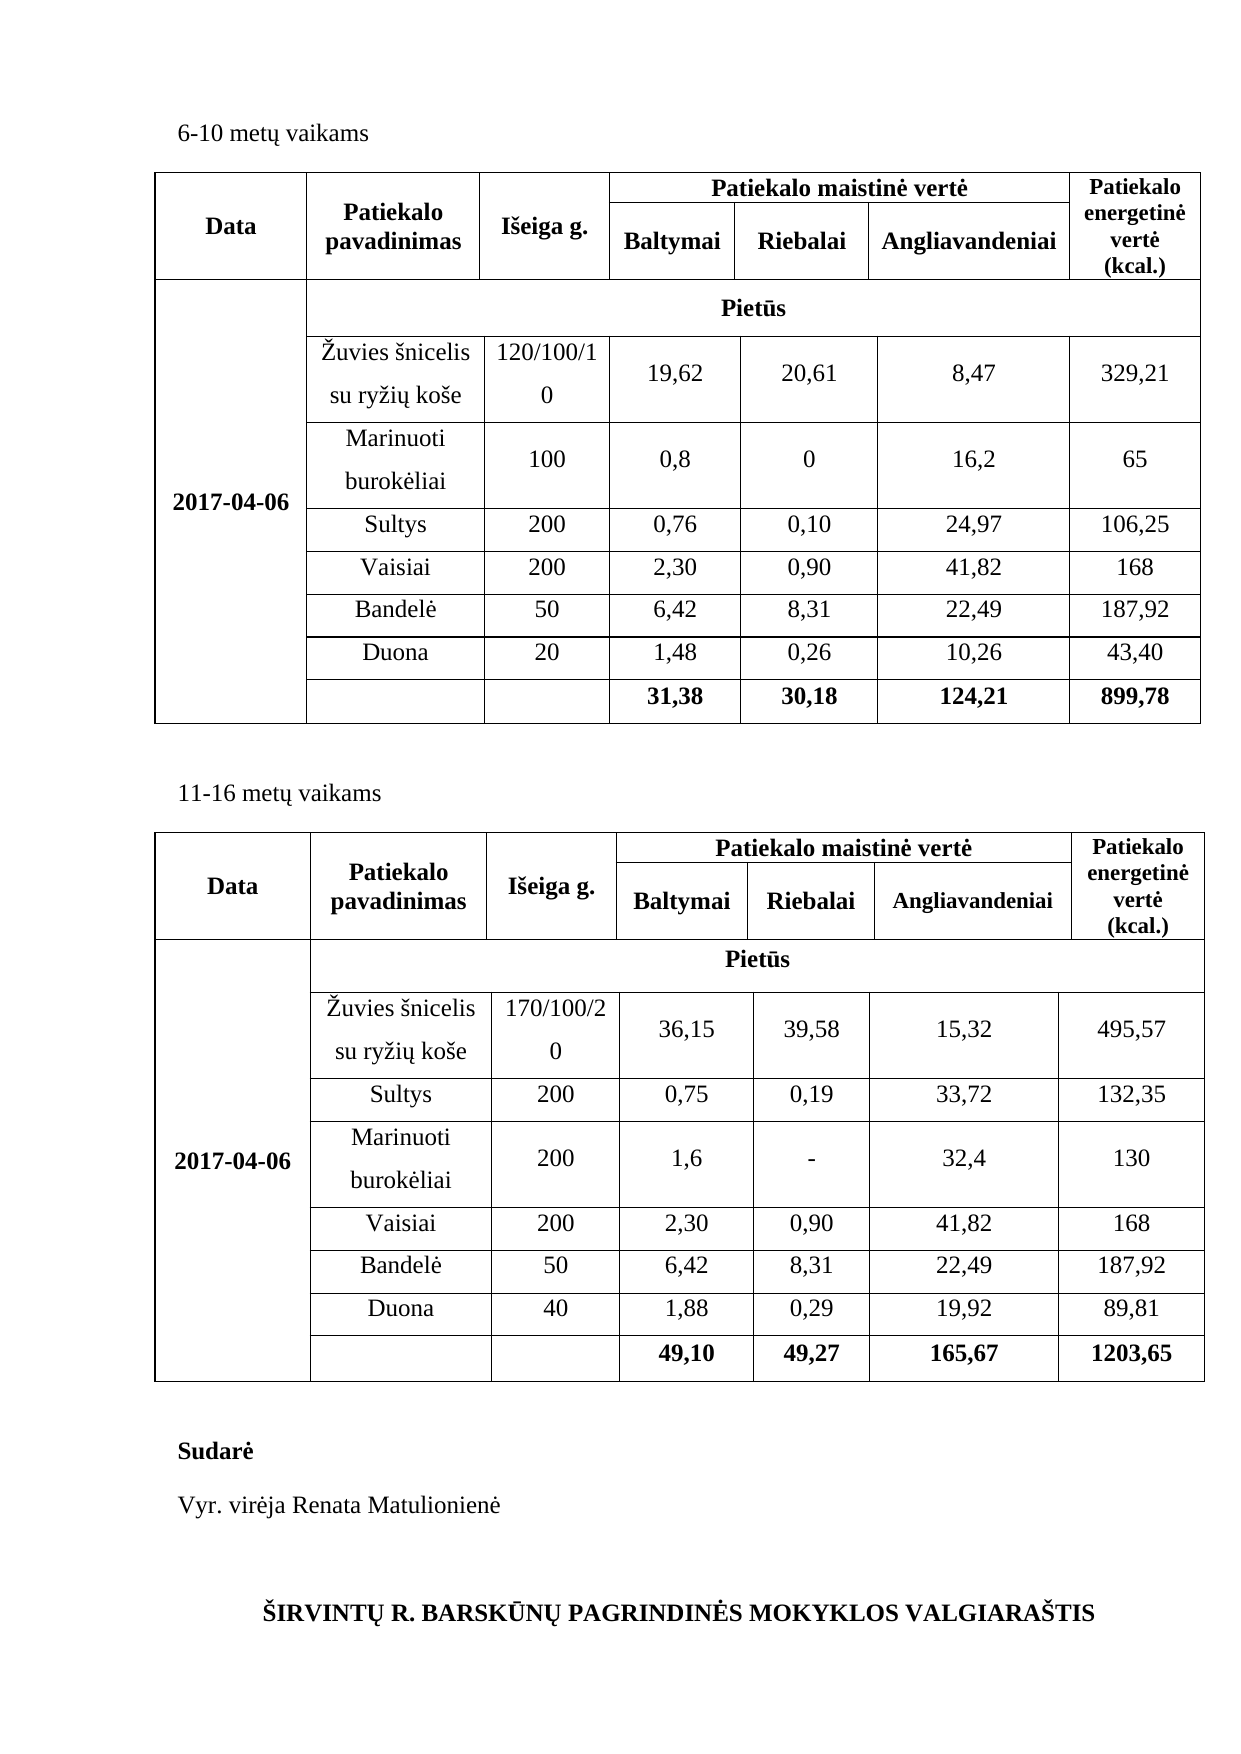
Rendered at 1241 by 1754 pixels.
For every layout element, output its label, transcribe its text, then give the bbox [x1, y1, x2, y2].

table_cell Marinuoti burokėliai [307, 423, 484, 508]
table_cell 24,97 [878, 509, 1069, 551]
table_header Data [156, 833, 310, 938]
table_cell Angliavandeniai [869, 203, 1069, 278]
table_cell 2017-04-06 [156, 940, 310, 1381]
table_cell 43,40 [1070, 638, 1200, 679]
table_cell 1203,65 [1059, 1336, 1204, 1381]
text 11-16 metų vaikams [177, 778, 1181, 807]
text ŠIRVINTŲ R. BARSKŪNŲ PAGRINDINĖS MOKYKLOS VALGIARAŠTIS [177, 1598, 1181, 1626]
table_cell 16,2 [878, 423, 1069, 508]
table_cell 0,8 [610, 423, 740, 508]
table_cell 19,92 [870, 1294, 1058, 1335]
table_cell 0,26 [741, 638, 877, 679]
table_header Patiekalo maistinė vertė [610, 173, 1069, 202]
table_cell 40 [492, 1294, 619, 1335]
table_cell 41,82 [878, 552, 1069, 593]
table_cell 200 [492, 1122, 619, 1207]
table_cell [307, 680, 484, 723]
table_cell Žuvies šnicelis su ryžių koše [307, 337, 484, 422]
table_cell 170/100/20 [492, 993, 619, 1078]
table_cell 0,76 [610, 509, 740, 551]
table_cell 89,81 [1059, 1294, 1204, 1335]
table_cell Pietūs [307, 280, 1200, 336]
table_cell - [754, 1122, 869, 1207]
table_cell 49,10 [620, 1336, 753, 1381]
table_cell 165,67 [870, 1336, 1058, 1381]
table_cell 200 [492, 1079, 619, 1121]
table_cell 20,61 [741, 337, 877, 422]
table_header Patiekalo pavadinimas [311, 833, 486, 938]
table_cell 0,75 [620, 1079, 753, 1121]
table_cell 200 [485, 509, 609, 551]
table_cell 49,27 [754, 1336, 869, 1381]
table_cell 8,31 [741, 595, 877, 636]
table_cell 2,30 [620, 1208, 753, 1249]
table_cell 0,90 [741, 552, 877, 593]
table_cell Sultys [307, 509, 484, 551]
table_cell 10,26 [878, 638, 1069, 679]
table_cell 0 [741, 423, 877, 508]
table_cell 1,48 [610, 638, 740, 679]
table_cell 200 [492, 1208, 619, 1249]
table_cell 50 [492, 1251, 619, 1292]
table_cell [311, 1336, 491, 1381]
table_cell 20 [485, 638, 609, 679]
table_cell Bandelė [311, 1251, 491, 1292]
table_cell 0,10 [741, 509, 877, 551]
table_cell 100 [485, 423, 609, 508]
table_cell 41,82 [870, 1208, 1058, 1249]
table_cell Marinuoti burokėliai [311, 1122, 491, 1207]
table_cell 168 [1070, 552, 1200, 593]
table_cell 15,32 [870, 993, 1058, 1078]
table_cell 31,38 [610, 680, 740, 723]
table_header Patiekalo energetinė vertė (kcal.) [1070, 173, 1200, 278]
table_cell 8,47 [878, 337, 1069, 422]
table_cell Pietūs [311, 940, 1204, 992]
table_cell 2017-04-06 [156, 280, 306, 723]
table_cell Baltymai [610, 203, 734, 278]
table_cell 6,42 [620, 1251, 753, 1292]
table_header Patiekalo pavadinimas [307, 173, 479, 278]
table_cell 22,49 [878, 595, 1069, 636]
table_cell 2,30 [610, 552, 740, 593]
table_cell 187,92 [1070, 595, 1200, 636]
table_cell 8,31 [754, 1251, 869, 1292]
table_header Patiekalo energetinė vertė (kcal.) [1072, 833, 1204, 938]
table_header Išeiga g. [480, 173, 609, 278]
table_cell Sultys [311, 1079, 491, 1121]
table_cell 1,88 [620, 1294, 753, 1335]
table_cell 1,6 [620, 1122, 753, 1207]
table_cell 187,92 [1059, 1251, 1204, 1292]
table_cell Riebalai [735, 203, 868, 278]
table_cell 168 [1059, 1208, 1204, 1249]
table_cell 106,25 [1070, 509, 1200, 551]
table_cell Riebalai [748, 863, 874, 938]
table_cell 6,42 [610, 595, 740, 636]
text 6-10 metų vaikams [177, 118, 1181, 147]
table_cell Duona [307, 638, 484, 679]
table_cell 0,19 [754, 1079, 869, 1121]
table_cell Vaisiai [311, 1208, 491, 1249]
table_header Data [156, 173, 306, 278]
table_cell 36,15 [620, 993, 753, 1078]
table_cell 124,21 [878, 680, 1069, 723]
table_cell 22,49 [870, 1251, 1058, 1292]
table_cell Angliavandeniai [875, 863, 1071, 938]
table_cell [492, 1336, 619, 1381]
table_cell [485, 680, 609, 723]
table_cell 329,21 [1070, 337, 1200, 422]
table_cell 39,58 [754, 993, 869, 1078]
table_cell 33,72 [870, 1079, 1058, 1121]
table_cell 32,4 [870, 1122, 1058, 1207]
table_cell 19,62 [610, 337, 740, 422]
table_cell 30,18 [741, 680, 877, 723]
table_cell 132,35 [1059, 1079, 1204, 1121]
table_cell Vaisiai [307, 552, 484, 593]
table_cell 130 [1059, 1122, 1204, 1207]
text Vyr. virėja Renata Matulionienė [177, 1490, 1181, 1519]
text Sudarė [177, 1436, 1181, 1465]
table_header Patiekalo maistinė vertė [617, 833, 1071, 862]
table_cell 120/100/10 [485, 337, 609, 422]
table_cell 65 [1070, 423, 1200, 508]
table_cell Baltymai [617, 863, 747, 938]
table_cell Bandelė [307, 595, 484, 636]
table_cell 0,29 [754, 1294, 869, 1335]
table_cell Duona [311, 1294, 491, 1335]
table_cell 0,90 [754, 1208, 869, 1249]
table_cell 50 [485, 595, 609, 636]
table_cell 899,78 [1070, 680, 1200, 723]
table_cell 495,57 [1059, 993, 1204, 1078]
table_cell Žuvies šnicelis su ryžių koše [311, 993, 491, 1078]
table_header Išeiga g. [487, 833, 616, 938]
table_cell 200 [485, 552, 609, 593]
